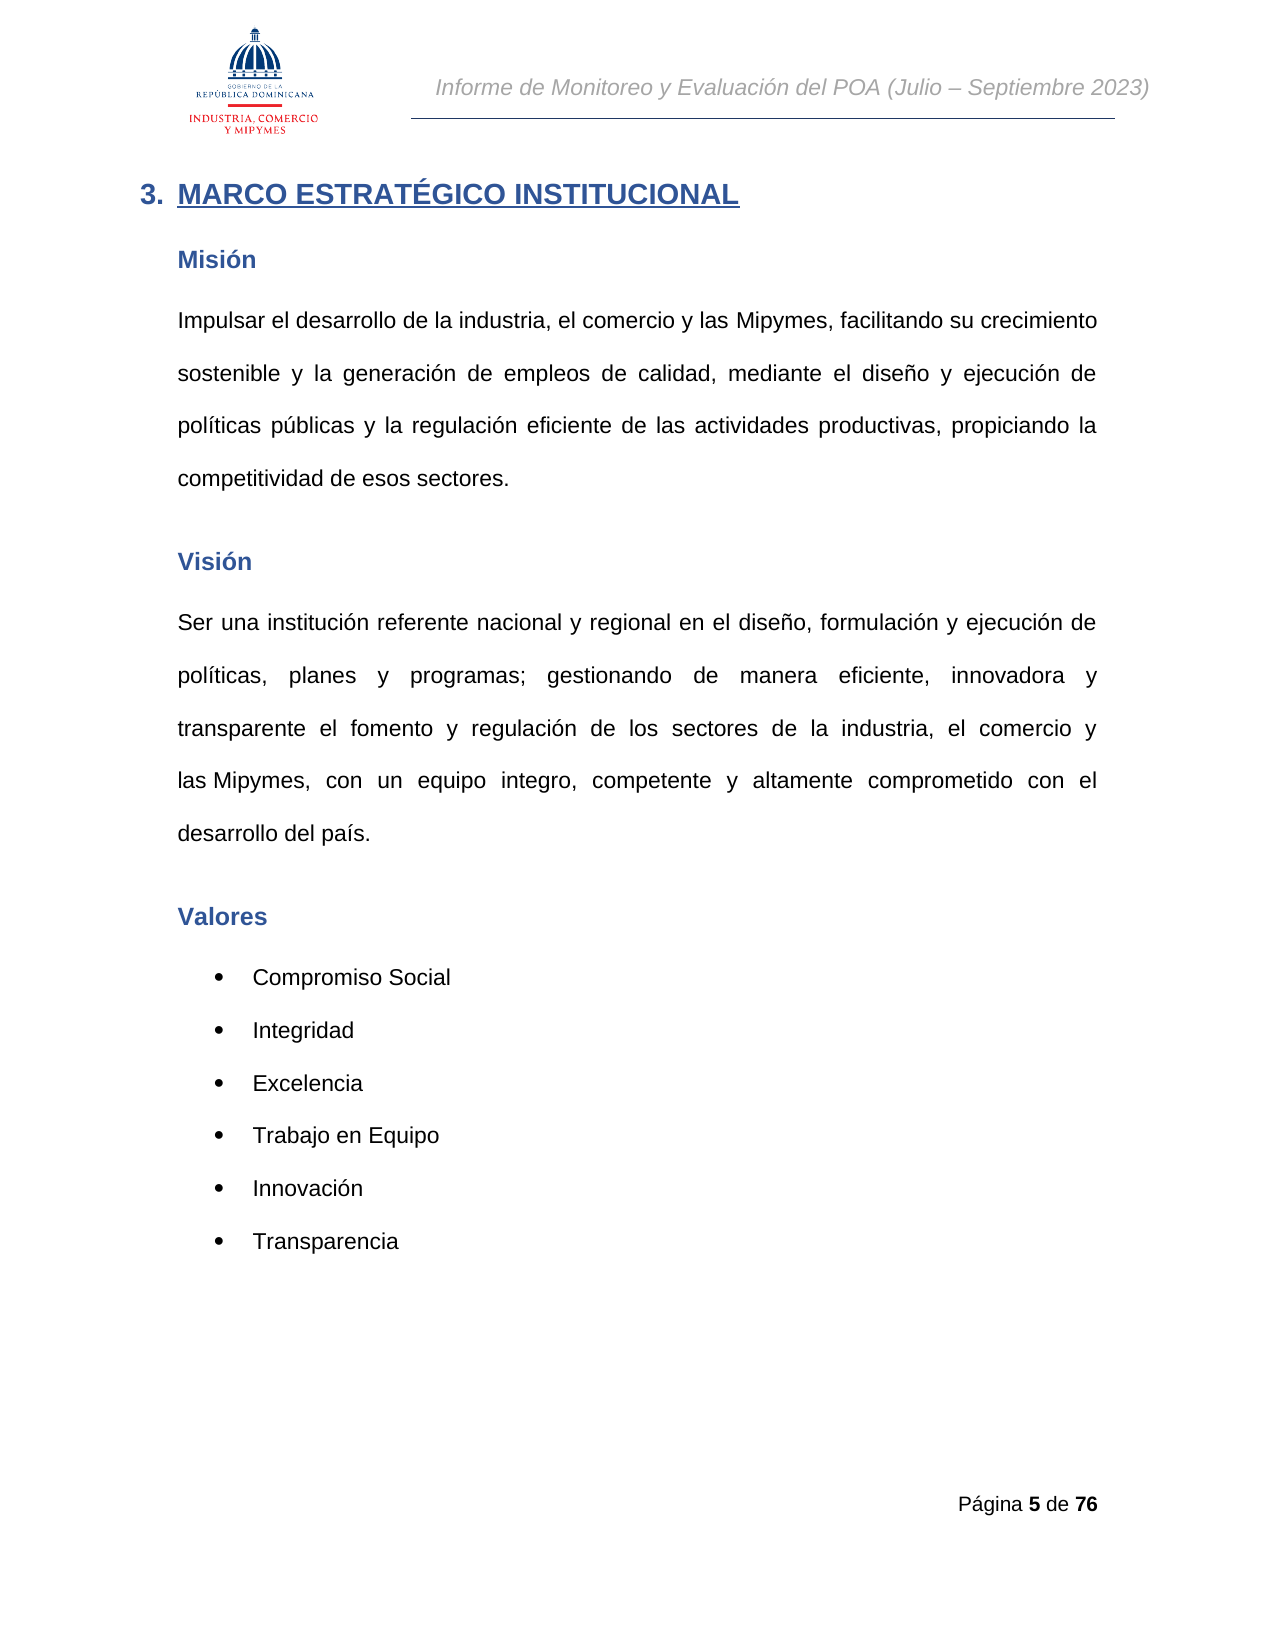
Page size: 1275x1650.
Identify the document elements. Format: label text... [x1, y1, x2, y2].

list Innovación [215, 1175, 1098, 1201]
text Impulsar el desarrollo de la industria, el comercio y las Mipymes, facilitando su crecimiento sostenible y la generación de empleos de calidad, mediante el diseño y ejecución de políticas públicas y la regulación eficiente de las actividades productivas, propiciando la competitividad de esos sectores. [177, 307, 1098, 492]
subtitle Misión [177, 245, 1098, 274]
picture [189, 25, 318, 134]
list Integridad [215, 1017, 1098, 1043]
list Transparencia [215, 1228, 1098, 1254]
list Excelencia [215, 1069, 1098, 1096]
list Compromiso Social [215, 964, 1098, 991]
list Trabajo en Equipo [215, 1122, 1098, 1149]
text Ser una institución referente nacional y regional en el diseño, formulación y ejecución de políticas, planes y programas; gestionando de manera eficiente, innovadora y transparente el fomento y regulación de los sectores de la industria, el comercio y las Mipymes, con un equipo integro, competente y altamente comprometido con el desarrollo del país. [177, 609, 1098, 846]
subtitle Valores [177, 902, 1098, 931]
subtitle Visión [177, 547, 1098, 576]
subtitle MARCO ESTRATÉGICO INSTITUCIONAL [140, 177, 1098, 211]
